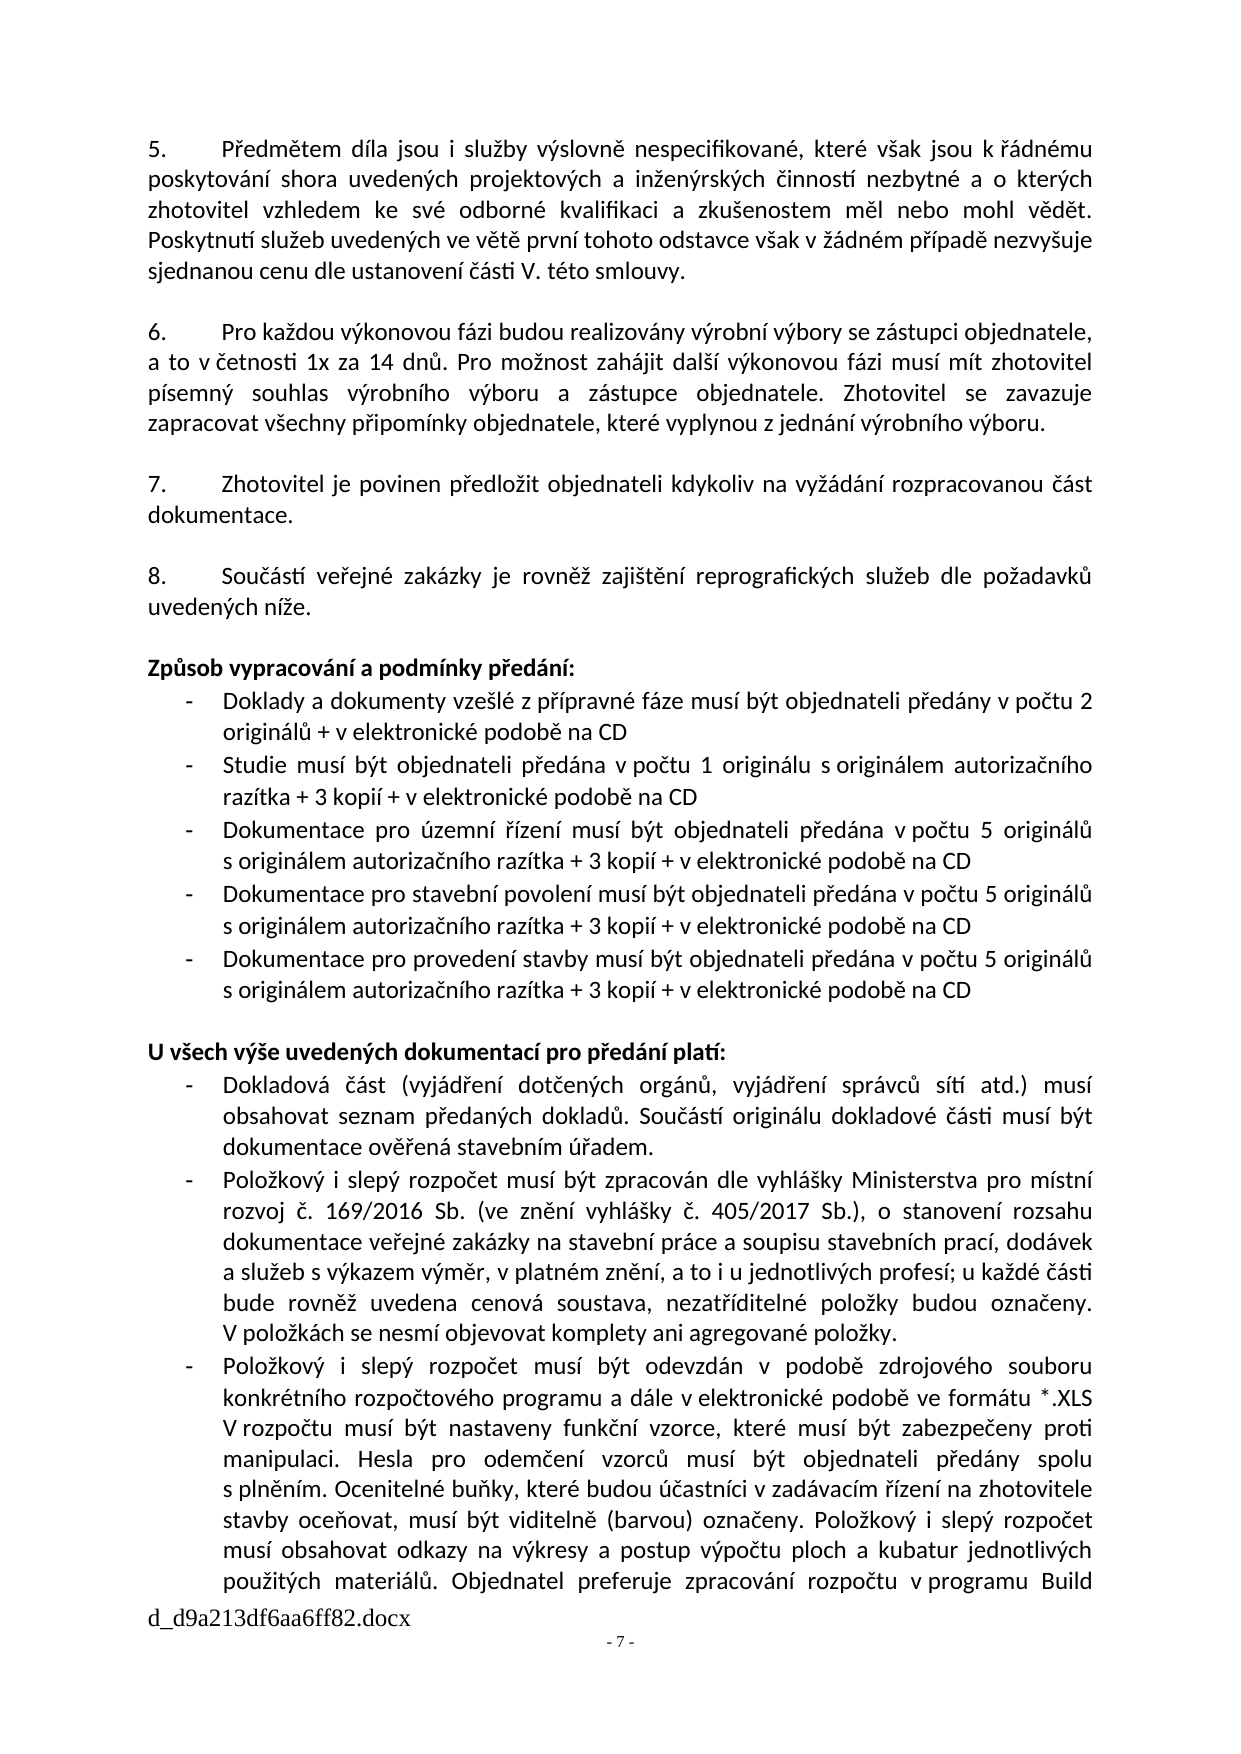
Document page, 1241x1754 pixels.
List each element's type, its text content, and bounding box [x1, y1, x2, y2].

list Dokladová část (vyjádření dotčených orgánů, vyjádření správců sítí atd.) musí obsahovat seznam předaných dokladů. Součástí originálu dokladové části musí být dokumentace ověřená stavebním úřadem. [185, 1066, 1093, 1161]
list Zhotovitel je povinen předložit objednateli kdykoliv na vyžádání rozpracovanou část dokumentace. [148, 469, 1093, 530]
list Dokumentace pro provedení stavby musí být objednateli předána v počtu 5 originálů s originálem autorizačního razítka + 3 kopií + v elektronické podobě na CD [185, 941, 1093, 1005]
list Dokumentace pro stavební povolení musí být objednateli předána v počtu 5 originálů s originálem autorizačního razítka + 3 kopií + v elektronické podobě na CD [185, 876, 1093, 941]
list Předmětem díla jsou i služby výslovně nespecifikované, které však jsou k řádnému poskytování shora uvedených projektových a inženýrských činností nezbytné a o kterých zhotovitel vzhledem ke své odborné kvalifikaci a zkušenostem měl nebo mohl vědět. Poskytnutí služeb uvedených ve větě první tohoto odstavce však v žádném případě nezvyšuje sjednanou cenu dle ustanovení části V. této smlouvy. [148, 133, 1093, 286]
list Součástí veřejné zakázky je rovněž zajištění reprografických služeb dle požadavků uvedených níže. [148, 560, 1093, 621]
text U všech výše uvedených dokumentací pro předání platí: [148, 1036, 1093, 1066]
list Dokumentace pro územní řízení musí být objednateli předána v počtu 5 originálů s originálem autorizačního razítka + 3 kopií + v elektronické podobě na CD [185, 811, 1093, 876]
list Studie musí být objednateli předána v počtu 1 originálu s originálem autorizačního razítka + 3 kopií + v elektronické podobě na CD [185, 747, 1093, 811]
list Doklady a dokumenty vzešlé z přípravné fáze musí být objednateli předány v počtu 2 originálů + v elektronické podobě na CD [185, 682, 1093, 747]
list Pro každou výkonovou fázi budou realizovány výrobní výbory se zástupci objednatele, a to v četnosti 1x za 14 dnů. Pro možnost zahájit další výkonovou fázi musí mít zhotovitel písemný souhlas výrobního výboru a zástupce objednatele. Zhotovitel se zavazuje zapracovat všechny připomínky objednatele, které vyplynou z jednání výrobního výboru. [148, 316, 1093, 438]
list Položkový i slepý rozpočet musí být zpracován dle vyhlášky Ministerstva pro místní rozvoj č. 169/2016 Sb. (ve znění vyhlášky č. 405/2017 Sb.), o stanovení rozsahu dokumentace veřejné zakázky na stavební práce a soupisu stavebních prací, dodávek a služeb s výkazem výměr, v platném znění, a to i u jednotlivých profesí; u každé části bude rovněž uvedena cenová soustava, nezatříditelné položky budou označeny. V položkách se nesmí objevovat komplety ani agregované položky. [185, 1161, 1093, 1348]
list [185, 1348, 1093, 1596]
text Způsob vypracování a podmínky předání: [148, 652, 1093, 682]
